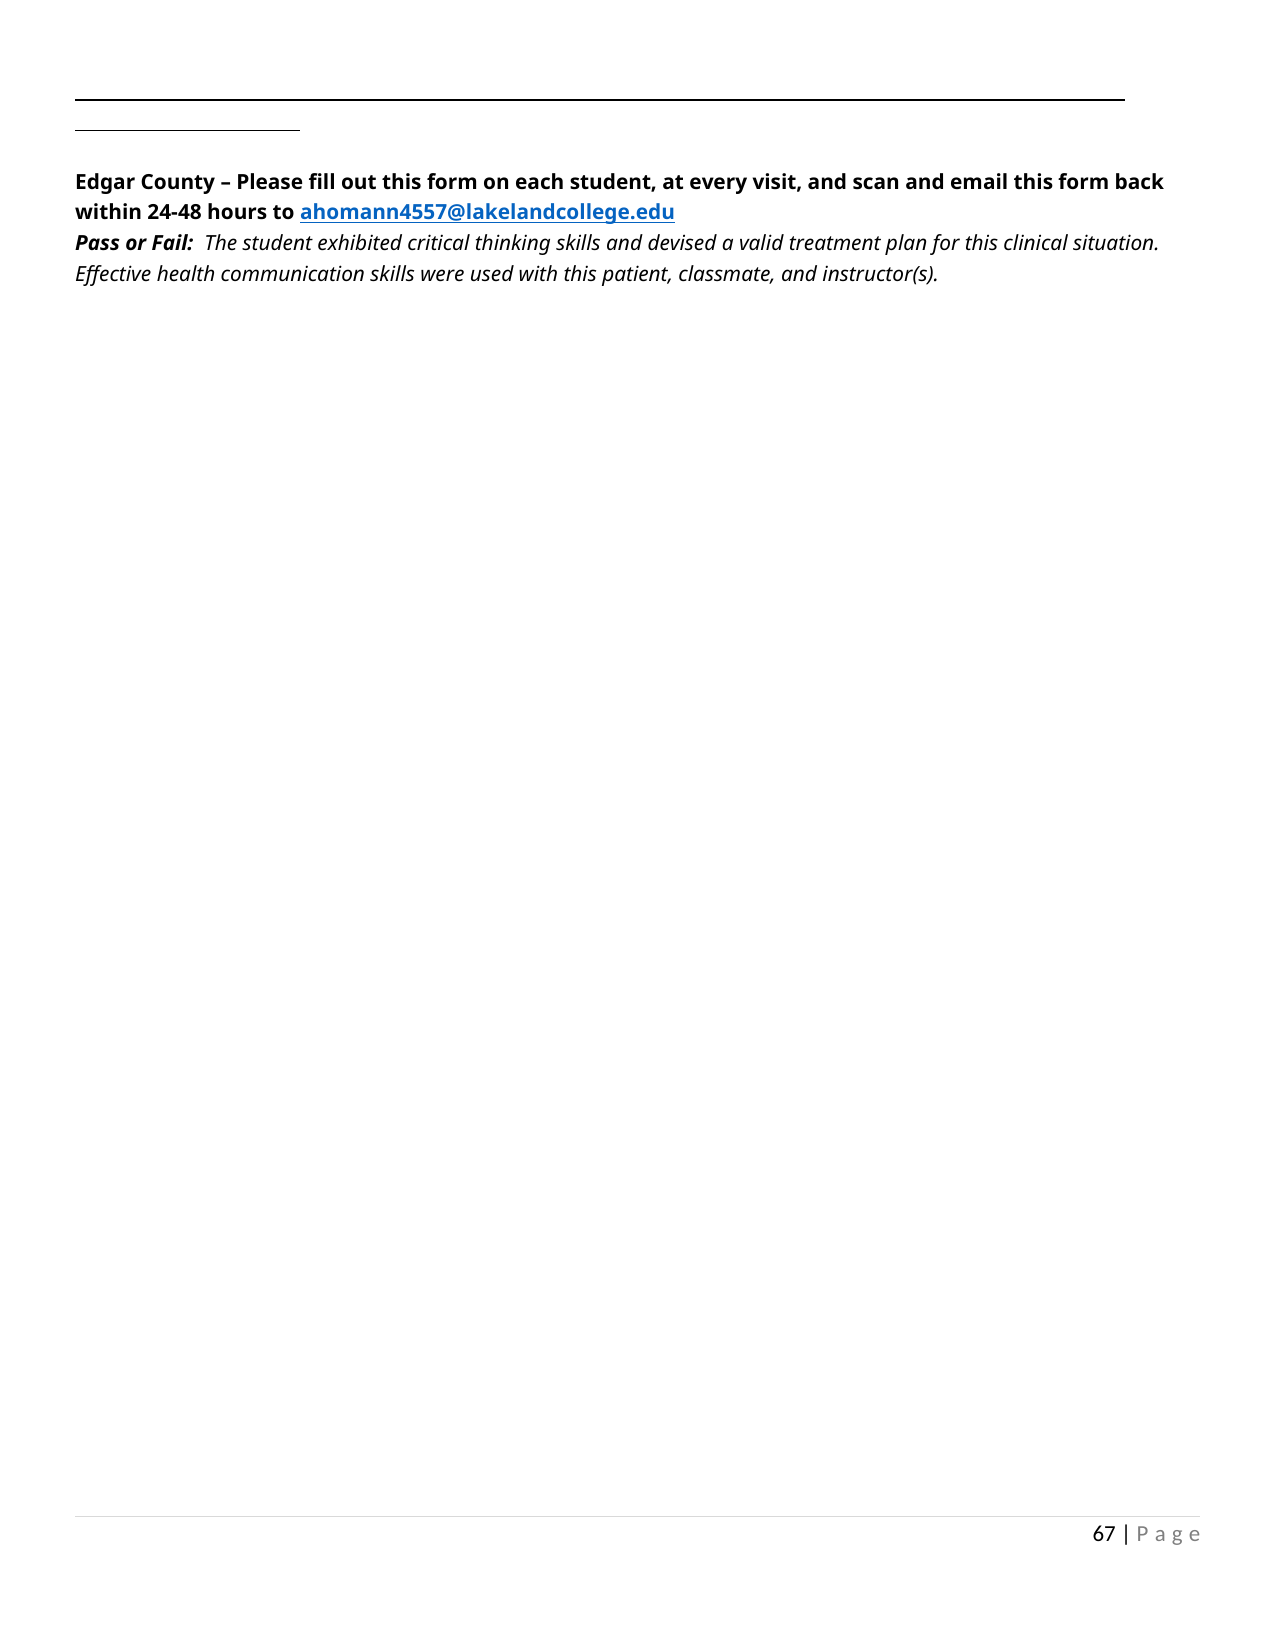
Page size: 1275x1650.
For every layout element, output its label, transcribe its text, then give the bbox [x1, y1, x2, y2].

text Pass or Fail: The student exhibited critical thinking skills and devised a valid treatment plan for this clinical situation. Effective health communication skills were used with this patient, classmate, and instructor(s). [75, 228, 1200, 287]
text Edgar County – Please fill out this form on each student, at every visit, and scan and email this form back within 24-48 hours to ahomann4557@lakelandcollege.edu [75, 167, 1200, 226]
